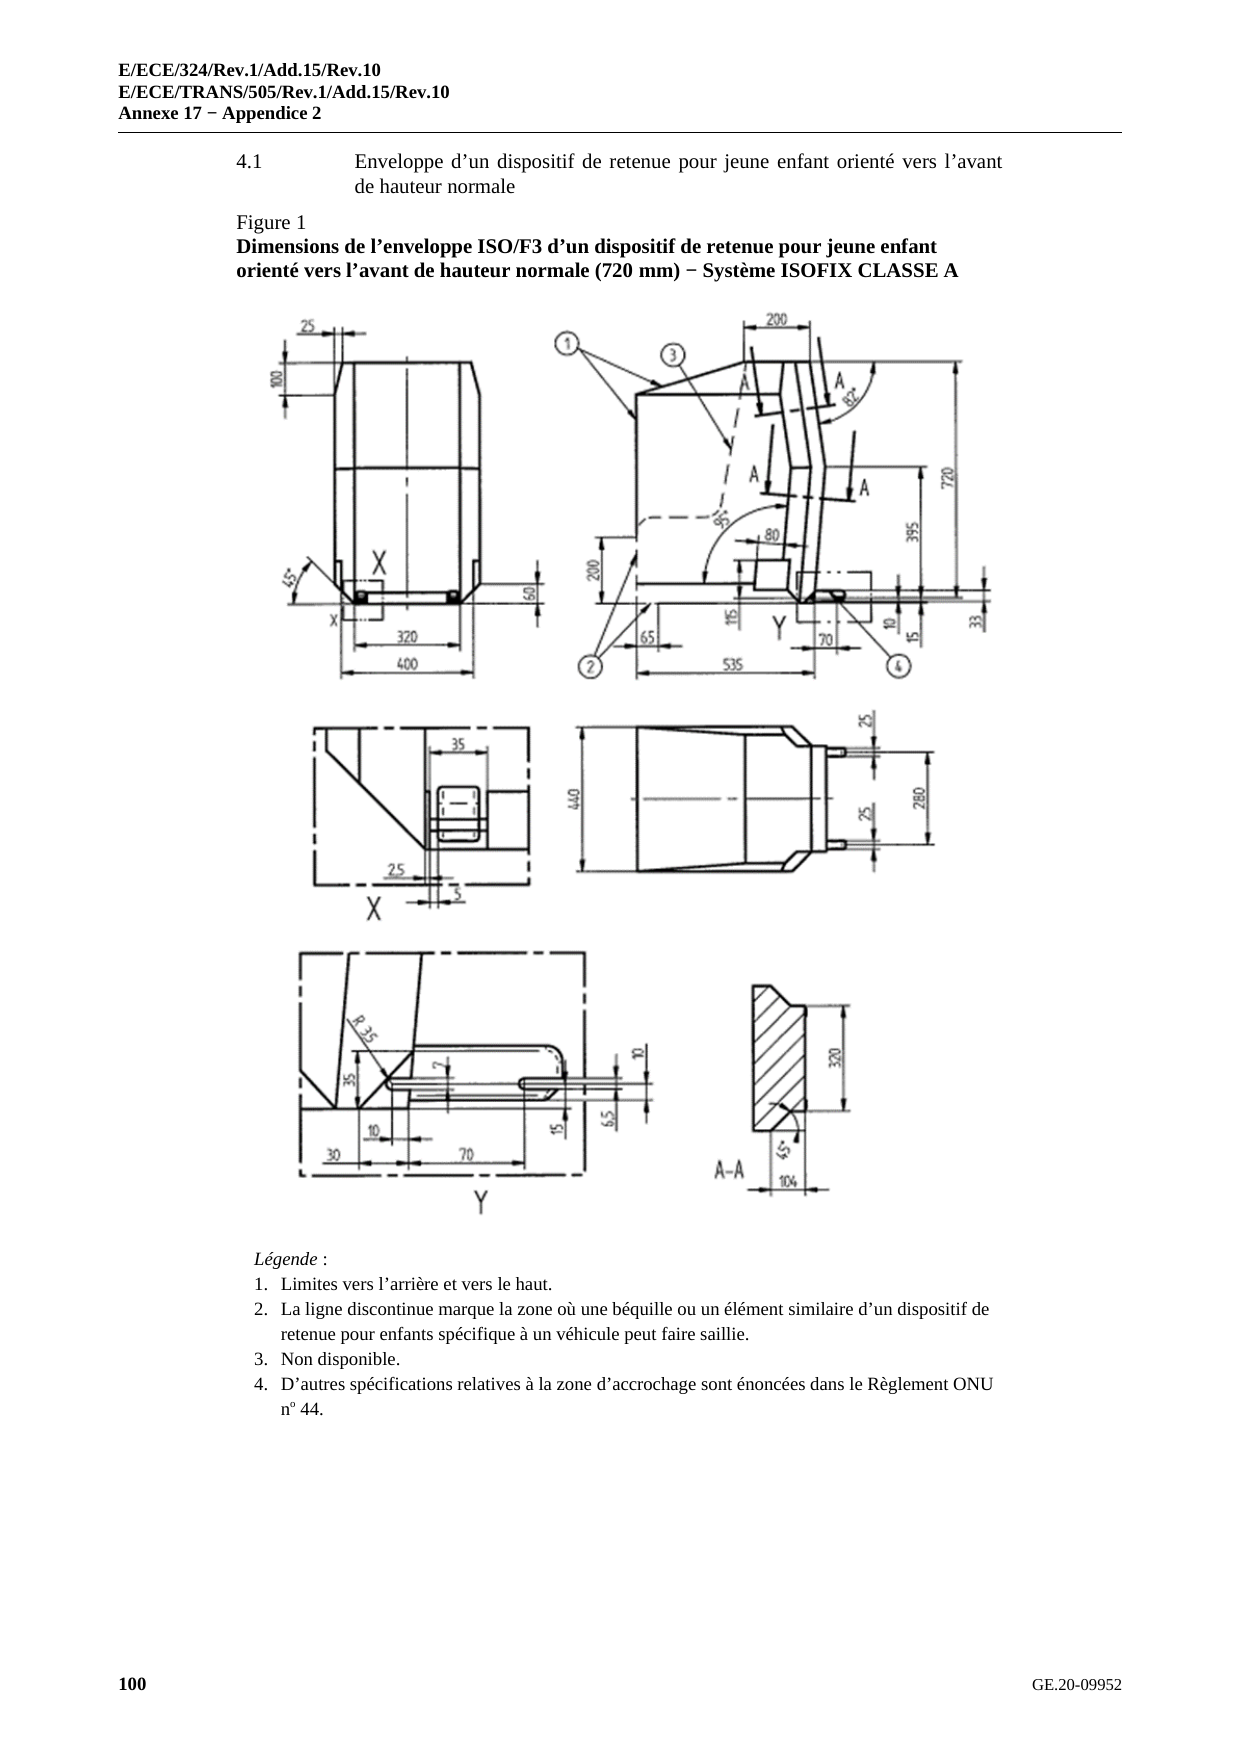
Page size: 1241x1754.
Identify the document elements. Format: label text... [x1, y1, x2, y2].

text Légende : [236, 1244, 1122, 1269]
picture [236, 294, 1019, 1232]
text 4. D’autres spécifications relatives à la zone d’accrochage sont énoncées dans le Règlement ONU no 44. [254, 1369, 1004, 1419]
text 2. La ligne discontinue marque la zone où une béquille ou un élément similaire d’un dispositif de retenue pour enfants spécifique à un véhicule peut faire saillie. [254, 1294, 1004, 1344]
subtitle Figure 1 Dimensions de l’enveloppe ISO/F3 d’un dispositif de retenue pour jeune enfant orienté vers l’avant de hauteur normale (720 mm) − Système ISOFIX CLASSE A [236, 210, 1004, 282]
text 3. Non disponible. [254, 1344, 1004, 1369]
text 1. Limites vers l’arrière et vers le haut. [254, 1269, 1004, 1294]
text 4.1 Enveloppe d’un dispositif de retenue pour jeune enfant orienté vers l’avant de hauteur normale [236, 148, 1004, 198]
